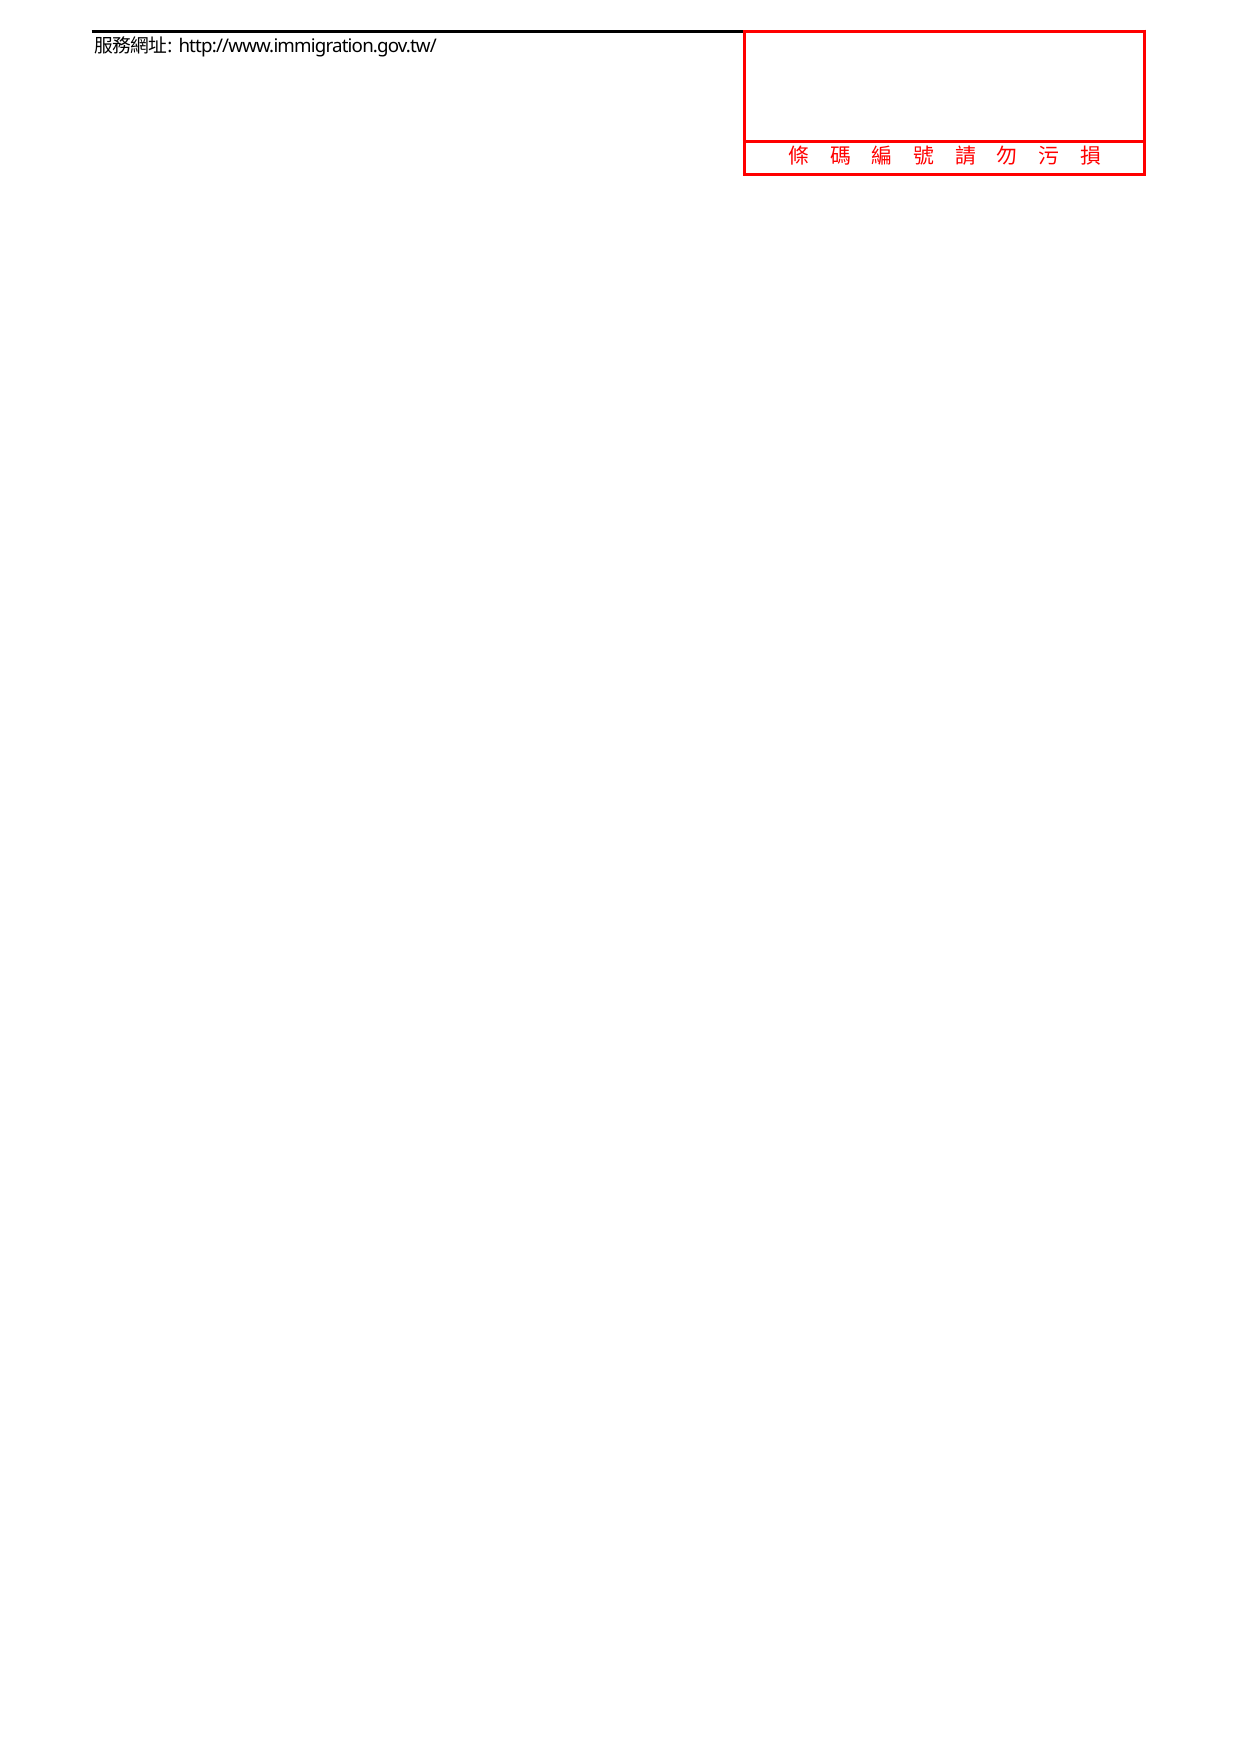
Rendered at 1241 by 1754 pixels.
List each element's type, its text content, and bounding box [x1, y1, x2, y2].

table_cell 服務網址: http://www.immigration.gov.tw/ [92, 33, 743, 173]
table_cell 條 碼 編 號 請 勿 污 損 [746, 143, 1143, 173]
table_cell [746, 33, 1143, 140]
